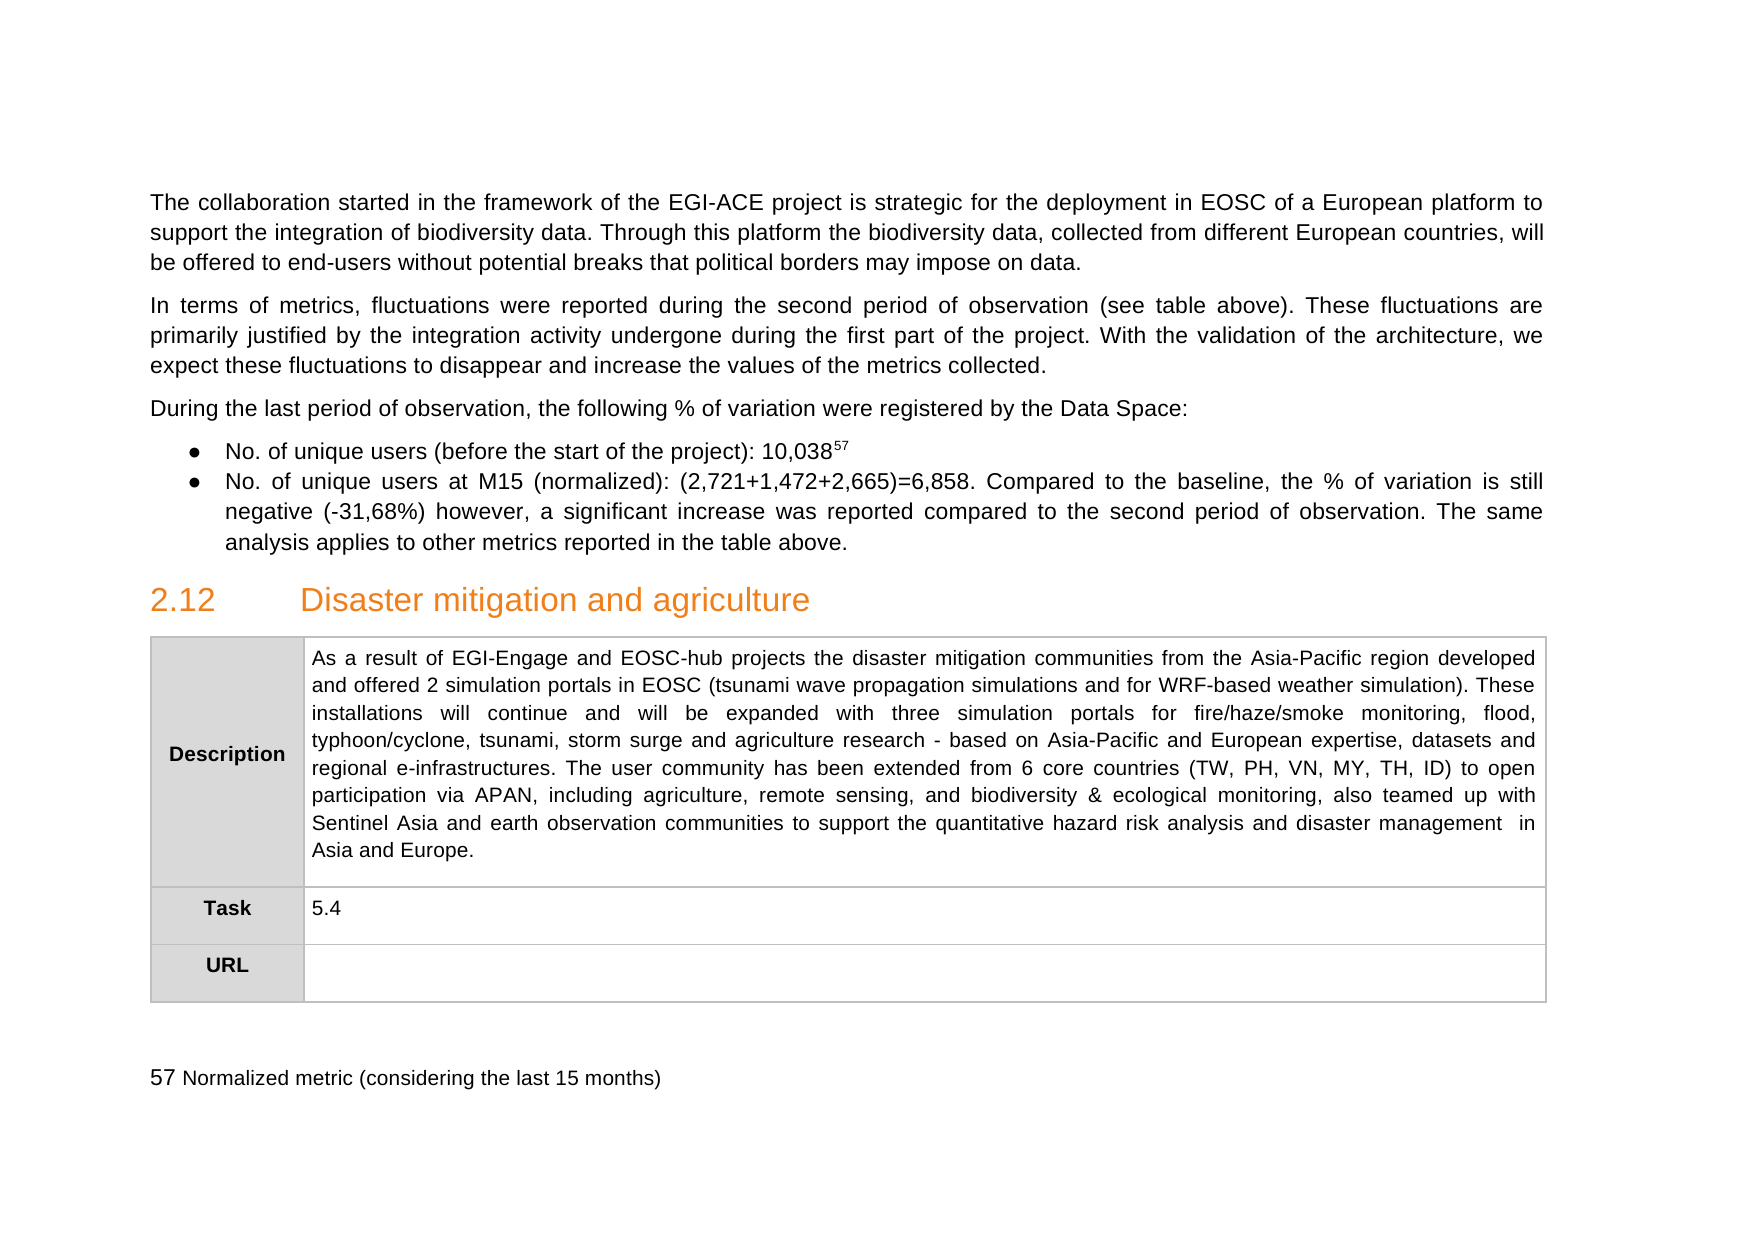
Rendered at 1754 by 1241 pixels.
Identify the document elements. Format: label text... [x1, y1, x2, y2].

table_cell Task [152, 888, 303, 944]
table_cell 5.4 [305, 888, 1545, 944]
table_header As a result of EGI-Engage and EOSC-hub projects the disaster mitigation communities from the Asia-Pacific region developed and offered 2 simulation portals in EOSC (tsunami wave propagation simulations and for WRF-based weather simulation). These installations will continue and will be expanded with three simulation portals for fire/haze/smoke monitoring, flood, typhoon/cyclone, tsunami, storm surge and agriculture research - based on Asia-Pacific and European expertise, datasets and regional e-infrastructures. The user community has been extended from 6 core countries (TW, PH, VN, MY, TH, ID) to open participation via APAN, including agriculture, remote sensing, and biodiversity & ecological monitoring, also teamed up with Sentinel Asia and earth observation communities to support the quantitative hazard risk analysis and disaster management in Asia and Europe. [305, 638, 1545, 886]
list No. of unique users at M15 (normalized): (2,721+1,472+2,665)=6,858. Compared to the baseline, the % of variation is still negative (-31,68%) however, a significant increase was reported compared to the second period of observation. The same analysis applies to other metrics reported in the table above. [187, 468, 1547, 555]
table_header Description [152, 638, 303, 886]
table_cell URL [152, 945, 303, 1001]
text The collaboration started in the framework of the EGI-ACE project is strategic for the deployment in EOSC of a European platform to support the integration of biodiversity data. Through this platform the biodiversity data, collected from different European countries, will be offered to end-users without potential breaks that political borders may impose on data. [150, 189, 1547, 276]
table_cell [305, 945, 1545, 1001]
list No. of unique users (before the start of the project): 10,038 [187, 438, 1547, 464]
subtitle Disaster mitigation and agriculture [150, 579, 1547, 618]
text During the last period of observation, the following % of variation were registered by the Data Space: [150, 395, 1547, 422]
text In terms of metrics, fluctuations were reported during the second period of observation (see table above). These fluctuations are primarily justified by the integration activity undergone during the first part of the project. With the validation of the architecture, we expect these fluctuations to disappear and increase the values of the metrics collected. [150, 292, 1547, 379]
